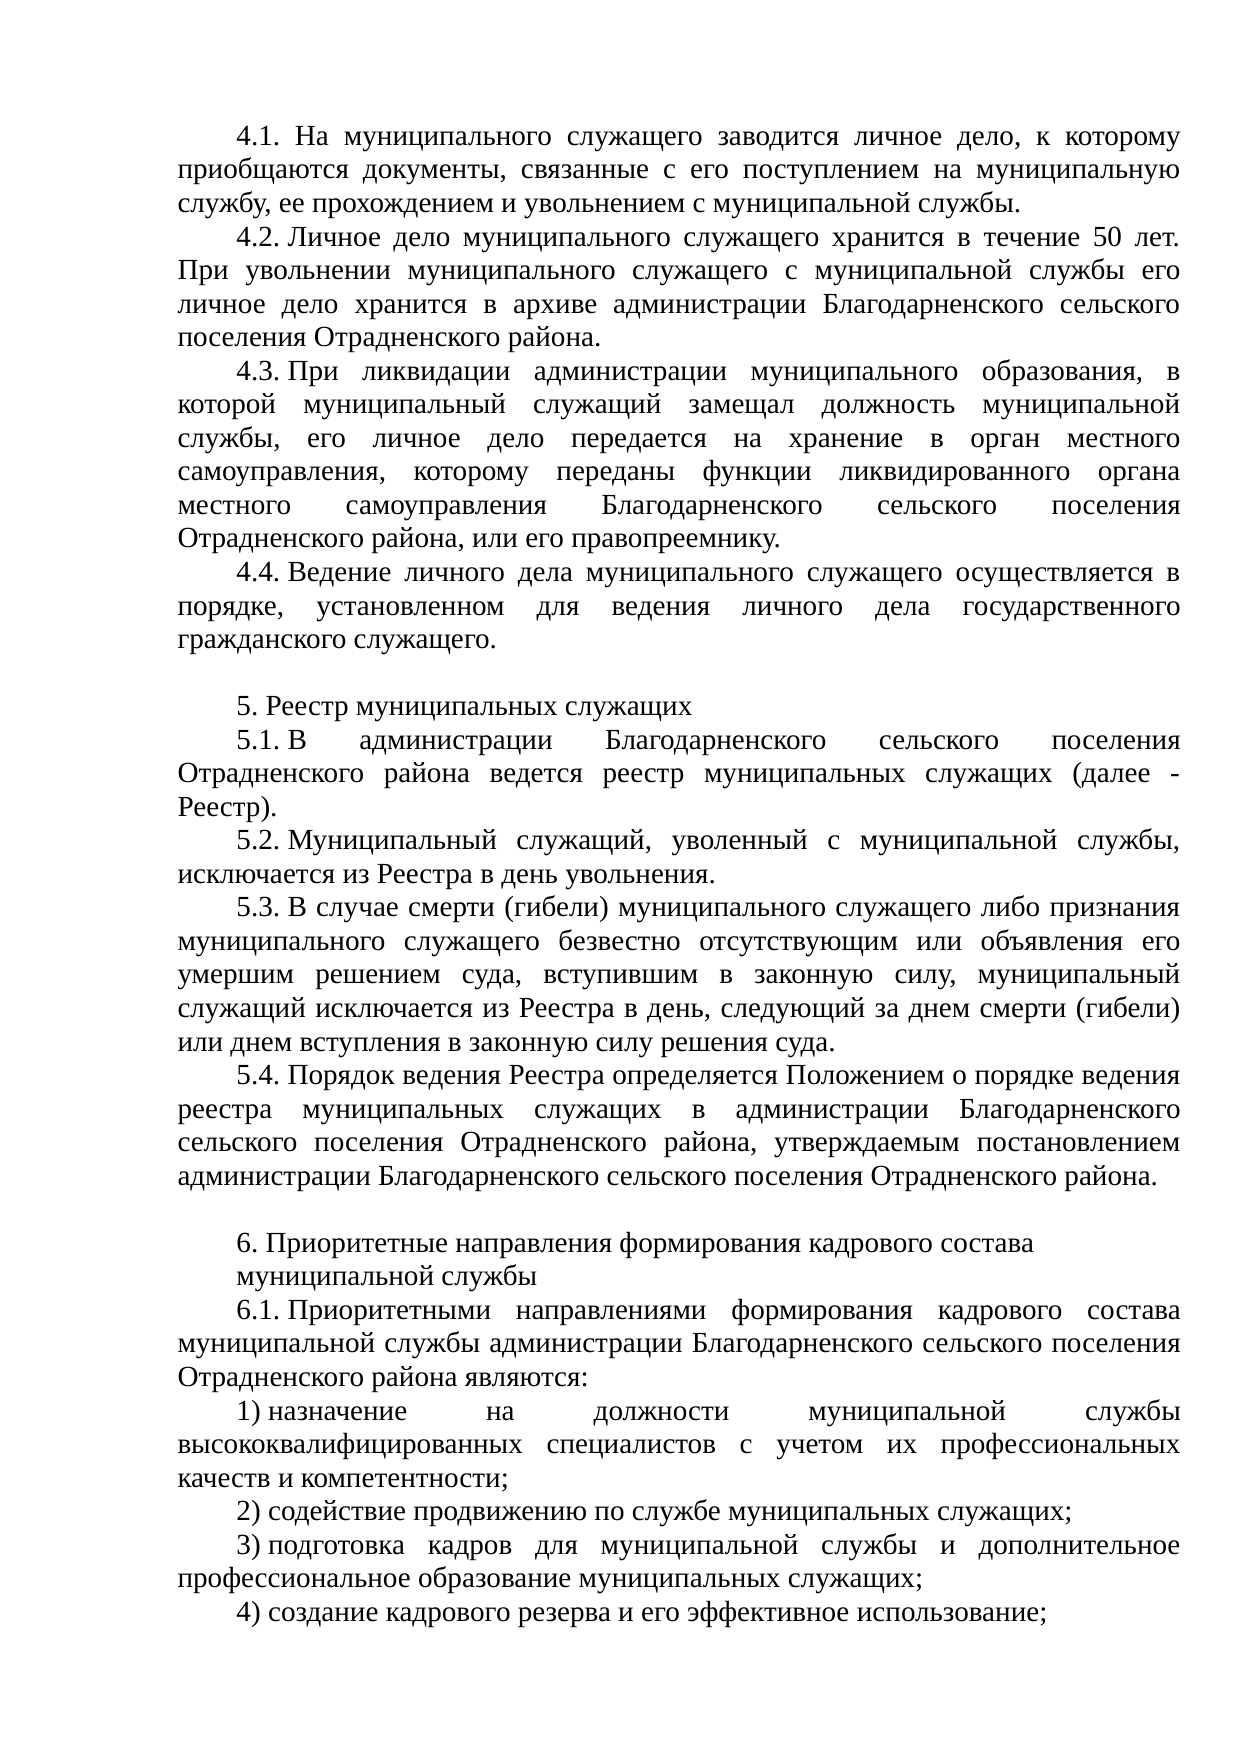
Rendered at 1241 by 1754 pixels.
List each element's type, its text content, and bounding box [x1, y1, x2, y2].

text 5. Реестр муниципальных служащих [177, 688, 1181, 722]
text 6.1. Приоритетными направлениями формирования кадрового состава муниципальной службы администрации Благодарненского сельского поселения Отрадненского района являются: [177, 1292, 1181, 1393]
text 2) содействие продвижению по службе муниципальных служащих; [177, 1493, 1181, 1527]
text 5.3. В случае смерти (гибели) муниципального служащего либо признания муниципального служащего безвестно отсутствующим или объявления его умершим решением суда, вступившим в законную силу, муниципальный служащий исключается из Реестра в день, следующий за днем смерти (гибели) или днем вступления в законную силу решения суда. [177, 889, 1181, 1057]
text 5.1. В администрации Благодарненского сельского поселения Отрадненского района ведется реестр муниципальных служащих (далее - Реестр). [177, 722, 1181, 822]
text 1) назначение на должности муниципальной службы высококвалифицированных специалистов с учетом их профессиональных качеств и компетентности; [177, 1393, 1181, 1493]
text 4) создание кадрового резерва и его эффективное использование; [177, 1594, 1181, 1627]
text 5.2. Муниципальный служащий, уволенный с муниципальной службы, исключается из Реестра в день увольнения. [177, 822, 1181, 889]
text 5.4. Порядок ведения Реестра определяется Положением о порядке ведения реестра муниципальных служащих в администрации Благодарненского сельского поселения Отрадненского района, утверждаемым постановлением администрации Благодарненского сельского поселения Отрадненского района. [177, 1057, 1181, 1191]
text 6. Приоритетные направления формирования кадрового состава [177, 1225, 1181, 1258]
text 3) подготовка кадров для муниципальной службы и дополнительное профессиональное образование муниципальных служащих; [177, 1527, 1181, 1594]
text 4.2. Личное дело муниципального служащего хранится в течение 50 лет. При увольнении муниципального служащего с муниципальной службы его личное дело хранится в архиве администрации Благодарненского сельского поселения Отрадненского района. [177, 219, 1181, 353]
text муниципальной службы [177, 1258, 1181, 1292]
text 4.3. При ликвидации администрации муниципального образования, в которой муниципальный служащий замещал должность муниципальной службы, его личное дело передается на хранение в орган местного самоуправления, которому переданы функции ликвидированного органа местного самоуправления Благодарненского сельского поселения Отрадненского района, или его правопреемнику. [177, 353, 1181, 554]
text 4.4. Ведение личного дела муниципального служащего осуществляется в порядке, установленном для ведения личного дела государственного гражданского служащего. [177, 554, 1181, 655]
text 4.1. Ha муниципального служащего заводится личное дело, к которому приобщаются документы, связанные с его поступлением на муниципальную службу, ее прохождением и увольнением с муниципальной службы. [177, 118, 1181, 219]
